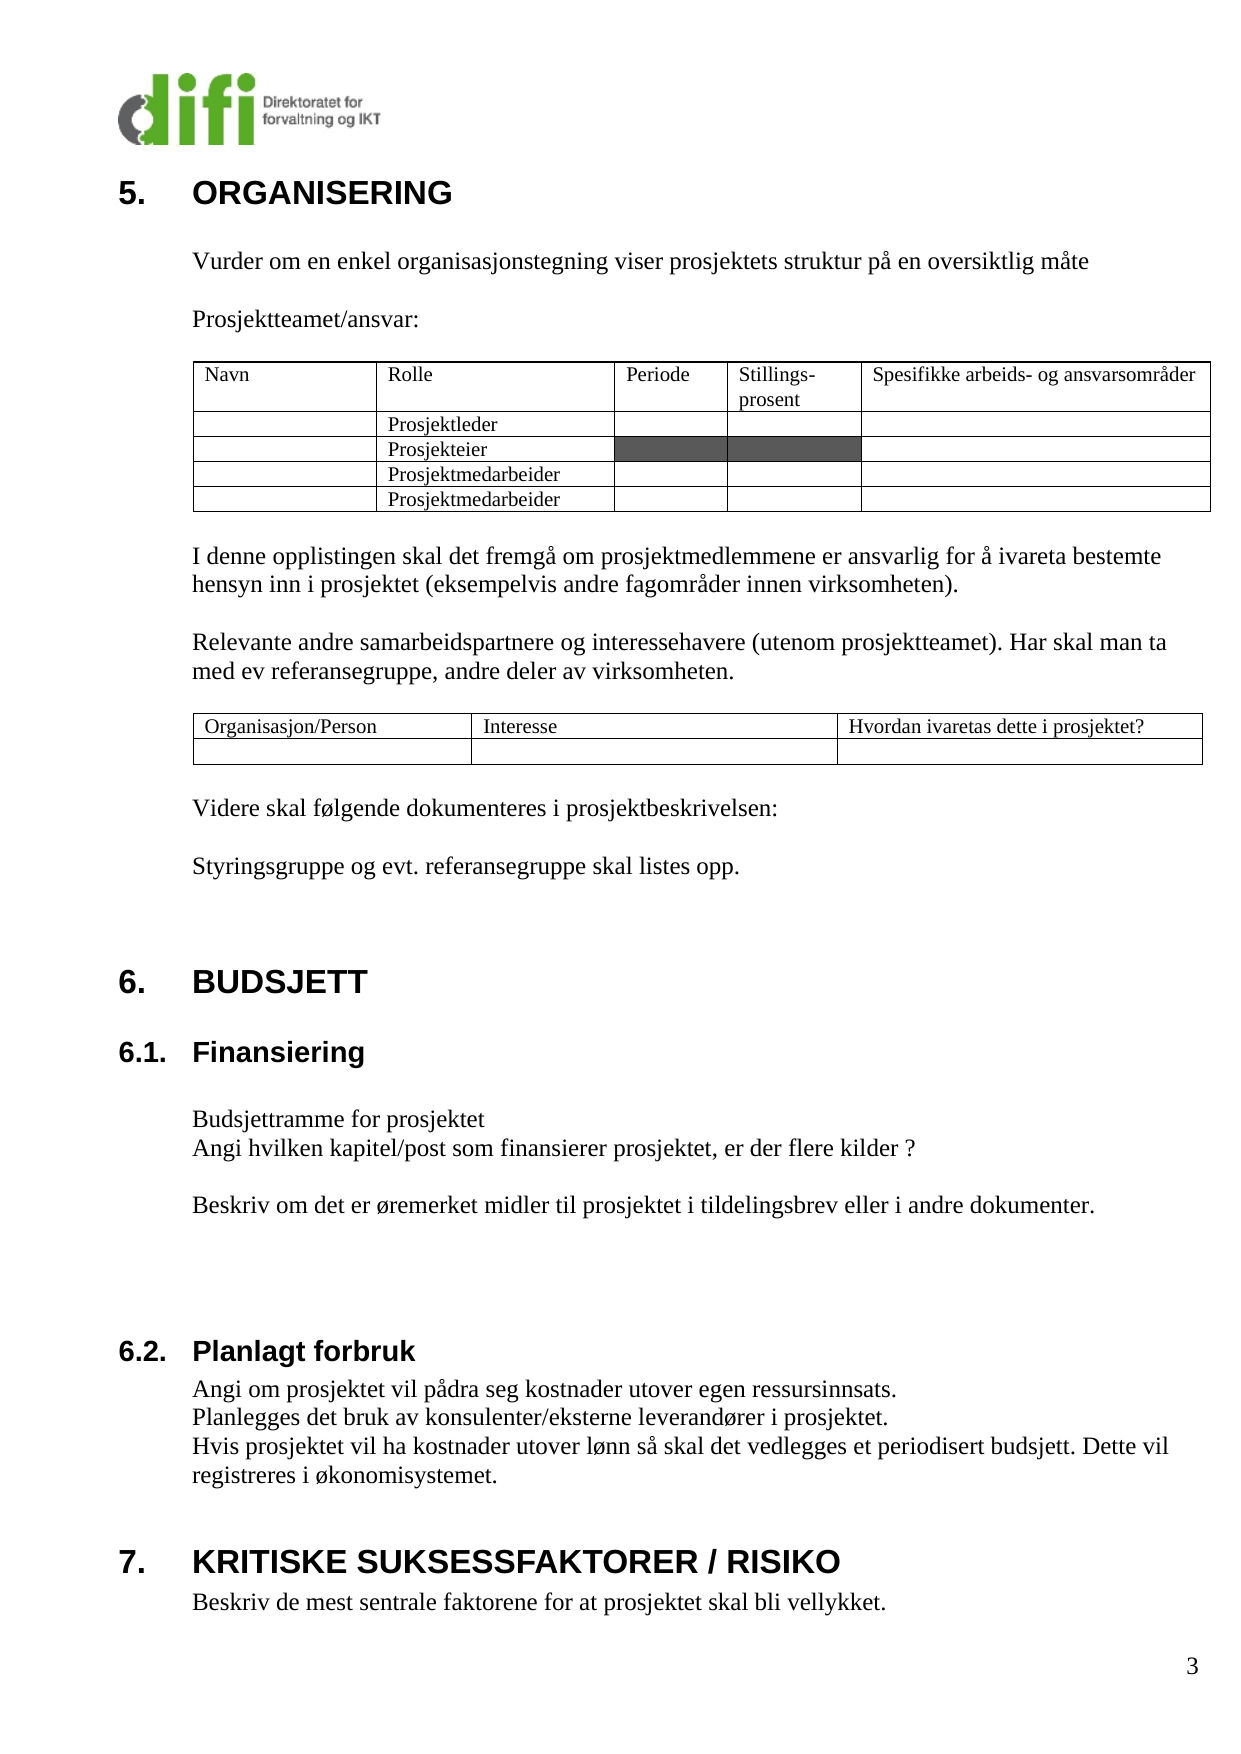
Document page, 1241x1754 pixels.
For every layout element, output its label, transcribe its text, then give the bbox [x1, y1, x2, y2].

text Hvis prosjektet vil ha kostnader utover lønn så skal det vedlegges et periodisert budsjett. Dette vil registreres i økonomisystemet. [192, 1431, 1199, 1489]
table_cell [728, 437, 861, 461]
table_cell [615, 437, 727, 461]
text Beskriv om det er øremerket midler til prosjektet i tildelingsbrev eller i andre dokumenter. [192, 1190, 1199, 1219]
subtitle Finansiering [118, 1035, 1199, 1069]
table_cell [472, 739, 837, 763]
table_cell [615, 412, 727, 436]
table_cell [615, 487, 727, 511]
text Angi hvilken kapitel/post som finansierer prosjektet, er der flere kilder ? [192, 1133, 1199, 1161]
table_cell [838, 739, 1202, 763]
text Prosjektteamet/ansvar: [192, 304, 1199, 333]
table_cell Prosjektmedarbeider [377, 487, 614, 511]
text Styringsgruppe og evt. referansegruppe skal listes opp. [192, 851, 1199, 879]
table_header Spesifikke arbeids- og ansvarsområder [862, 363, 1210, 411]
table_cell [862, 437, 1210, 461]
table_header Rolle [377, 363, 614, 411]
subtitle Budsjett [118, 962, 1199, 1000]
text Vurder om en enkel organisasjonstegning viser prosjektets struktur på en oversiktlig måte [192, 246, 1199, 275]
table_header Interesse [472, 714, 837, 738]
table_cell [862, 487, 1210, 511]
table_cell [728, 412, 861, 436]
table_header Periode [615, 363, 727, 411]
picture [118, 73, 381, 145]
text Beskriv de mest sentrale faktorene for at prosjektet skal bli vellykket. [192, 1587, 1199, 1616]
table_cell [194, 739, 471, 763]
table_cell [728, 462, 861, 486]
table_cell [862, 412, 1210, 436]
subtitle Kritiske suksessfaktorer / risiko [118, 1542, 1199, 1581]
table_header Stillingsprosent [728, 363, 861, 411]
table_header Hvordan ivaretas dette i prosjektet? [838, 714, 1202, 738]
table_cell Prosjektleder [377, 412, 614, 436]
table_cell [194, 437, 376, 461]
text Angi om prosjektet vil pådra seg kostnader utover egen ressursinnsats. [192, 1374, 1199, 1402]
table_cell [728, 487, 861, 511]
text Budsjettramme for prosjektet [192, 1104, 1199, 1133]
text Planlegges det bruk av konsulenter/eksterne leverandører i prosjektet. [192, 1402, 1199, 1431]
table_cell [862, 462, 1210, 486]
table_header Organisasjon/Person [194, 714, 471, 738]
text Videre skal følgende dokumenteres i prosjektbeskrivelsen: [192, 793, 1199, 822]
subtitle organisering [118, 173, 1199, 211]
table_cell Prosjekteier [377, 437, 614, 461]
table_cell [615, 462, 727, 486]
table_cell [194, 462, 376, 486]
subtitle Planlagt forbruk [118, 1334, 1199, 1367]
table_cell [194, 412, 376, 436]
table_cell Prosjektmedarbeider [377, 462, 614, 486]
table_header Navn [194, 363, 376, 411]
text Relevante andre samarbeidspartnere og interessehavere (utenom prosjektteamet). Har skal man ta med ev referansegruppe, andre deler av virksomheten. [192, 627, 1199, 684]
table_cell [194, 487, 376, 511]
text I denne opplistingen skal det fremgå om prosjektmedlemmene er ansvarlig for å ivareta bestemte hensyn inn i prosjektet (eksempelvis andre fagområder innen virksomheten). [192, 541, 1199, 598]
